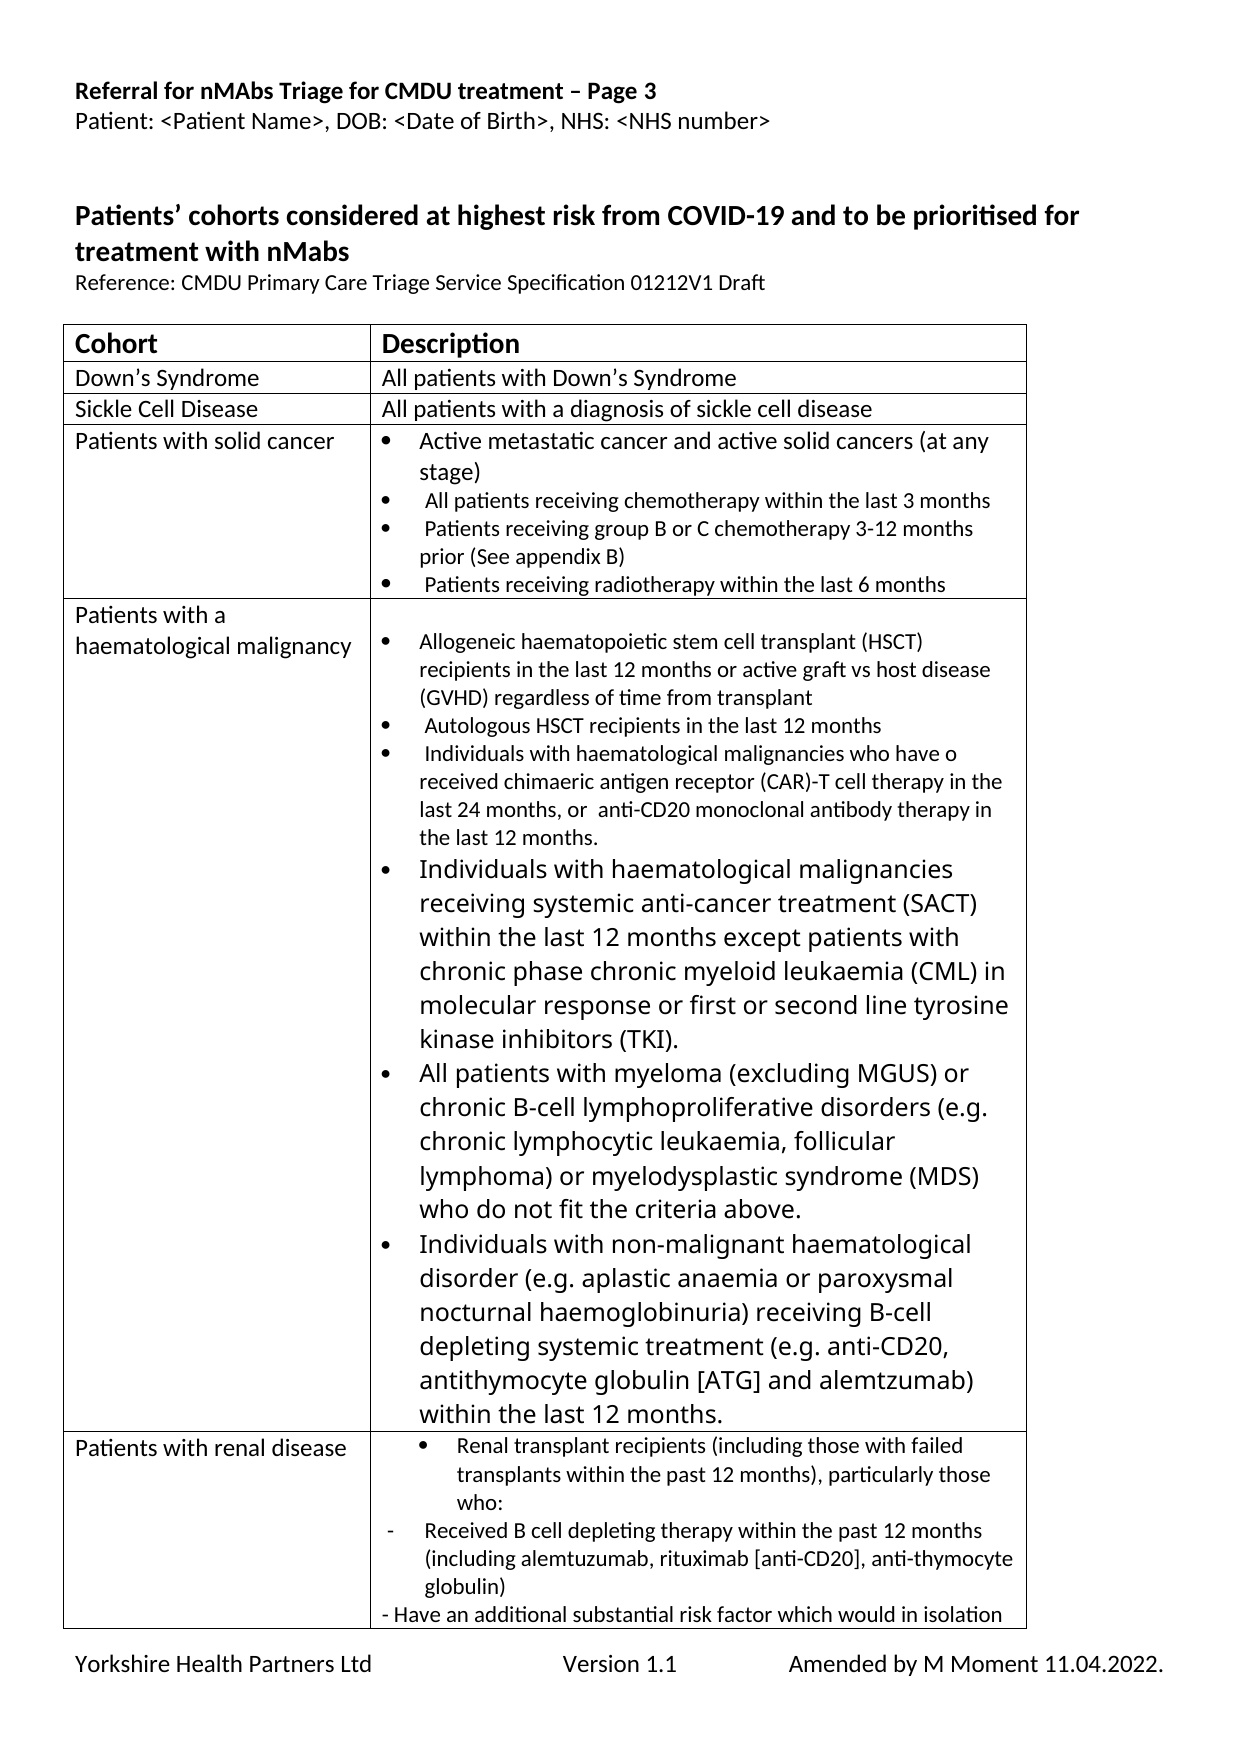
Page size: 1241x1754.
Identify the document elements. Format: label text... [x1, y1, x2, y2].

table_cell Patients with solid cancer [64, 425, 370, 598]
table_cell Active metastatic cancer and active solid cancers (at any stage) All patients receiving chemotherapy within the last 3 months Patients receiving group B or C chemotherapy 3-12 months prior (See appendix B) Patients receiving radiotherapy within the last 6 months [371, 425, 1026, 598]
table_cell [64, 1432, 370, 1628]
table_cell All patients with a diagnosis of sickle cell disease [371, 394, 1026, 424]
table_header Cohort [64, 325, 370, 361]
table_cell All patients with Down’s Syndrome [371, 362, 1026, 393]
table_cell Allogeneic haematopoietic stem cell transplant (HSCT) recipients in the last 12 months or active graft vs host disease (GVHD) regardless of time from transplant Autologous HSCT recipients in the last 12 months Individuals with haematological malignancies who have o received chimaeric antigen receptor (CAR)-T cell therapy in the last 24 months, or anti-CD20 monoclonal antibody therapy in the last 12 months. Individuals with haematological malignancies receiving systemic anti-cancer treatment (SACT) within the last 12 months except patients with chronic phase chronic myeloid leukaemia (CML) in molecular response or first or second line tyrosine kinase inhibitors (TKI). All patients with myeloma (excluding MGUS) or chronic B-cell lymphoproliferative disorders (e.g. chronic lymphocytic leukaemia, follicular lymphoma) or myelodysplastic syndrome (MDS) who do not fit the criteria above. Individuals with non-malignant haematological disorder (e.g. aplastic anaemia or paroxysmal nocturnal haemoglobinuria) receiving B-cell depleting systemic treatment (e.g. anti-CD20, antithymocyte globulin [ATG] and alemtzumab) within the last 12 months. [371, 599, 1026, 1431]
table_cell Patients with a haematological malignancy [64, 599, 370, 1431]
table_cell Sickle Cell Disease [64, 394, 370, 424]
table_cell Down’s Syndrome [64, 362, 370, 393]
text Patients’ cohorts considered at highest risk from COVID-19 and to be prioritised for treatment with nMabs Reference: CMDU Primary Care Triage Service Specification 01212V1 Draft [75, 197, 1165, 296]
table_header Description [371, 325, 1026, 361]
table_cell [371, 1432, 1026, 1628]
